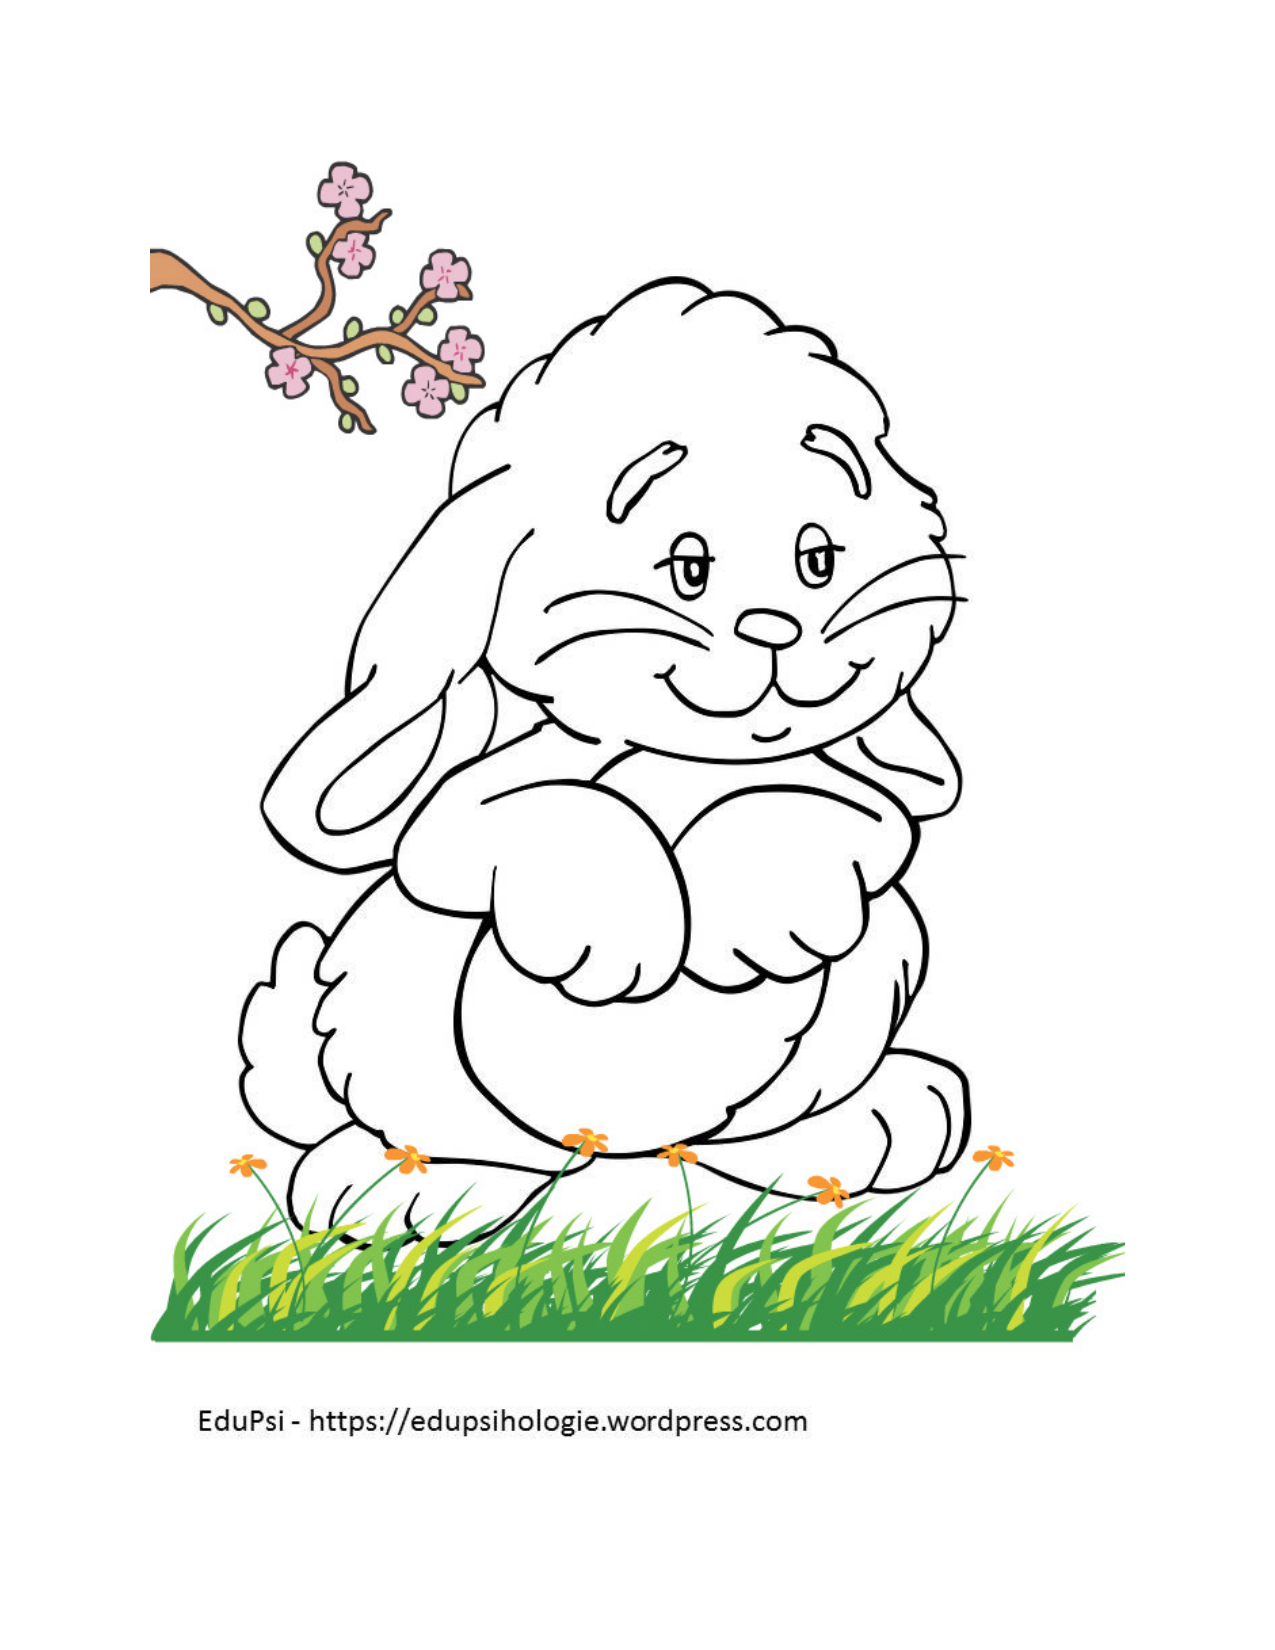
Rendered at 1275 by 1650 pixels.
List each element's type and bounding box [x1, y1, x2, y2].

picture [150, 150, 1125, 1450]
